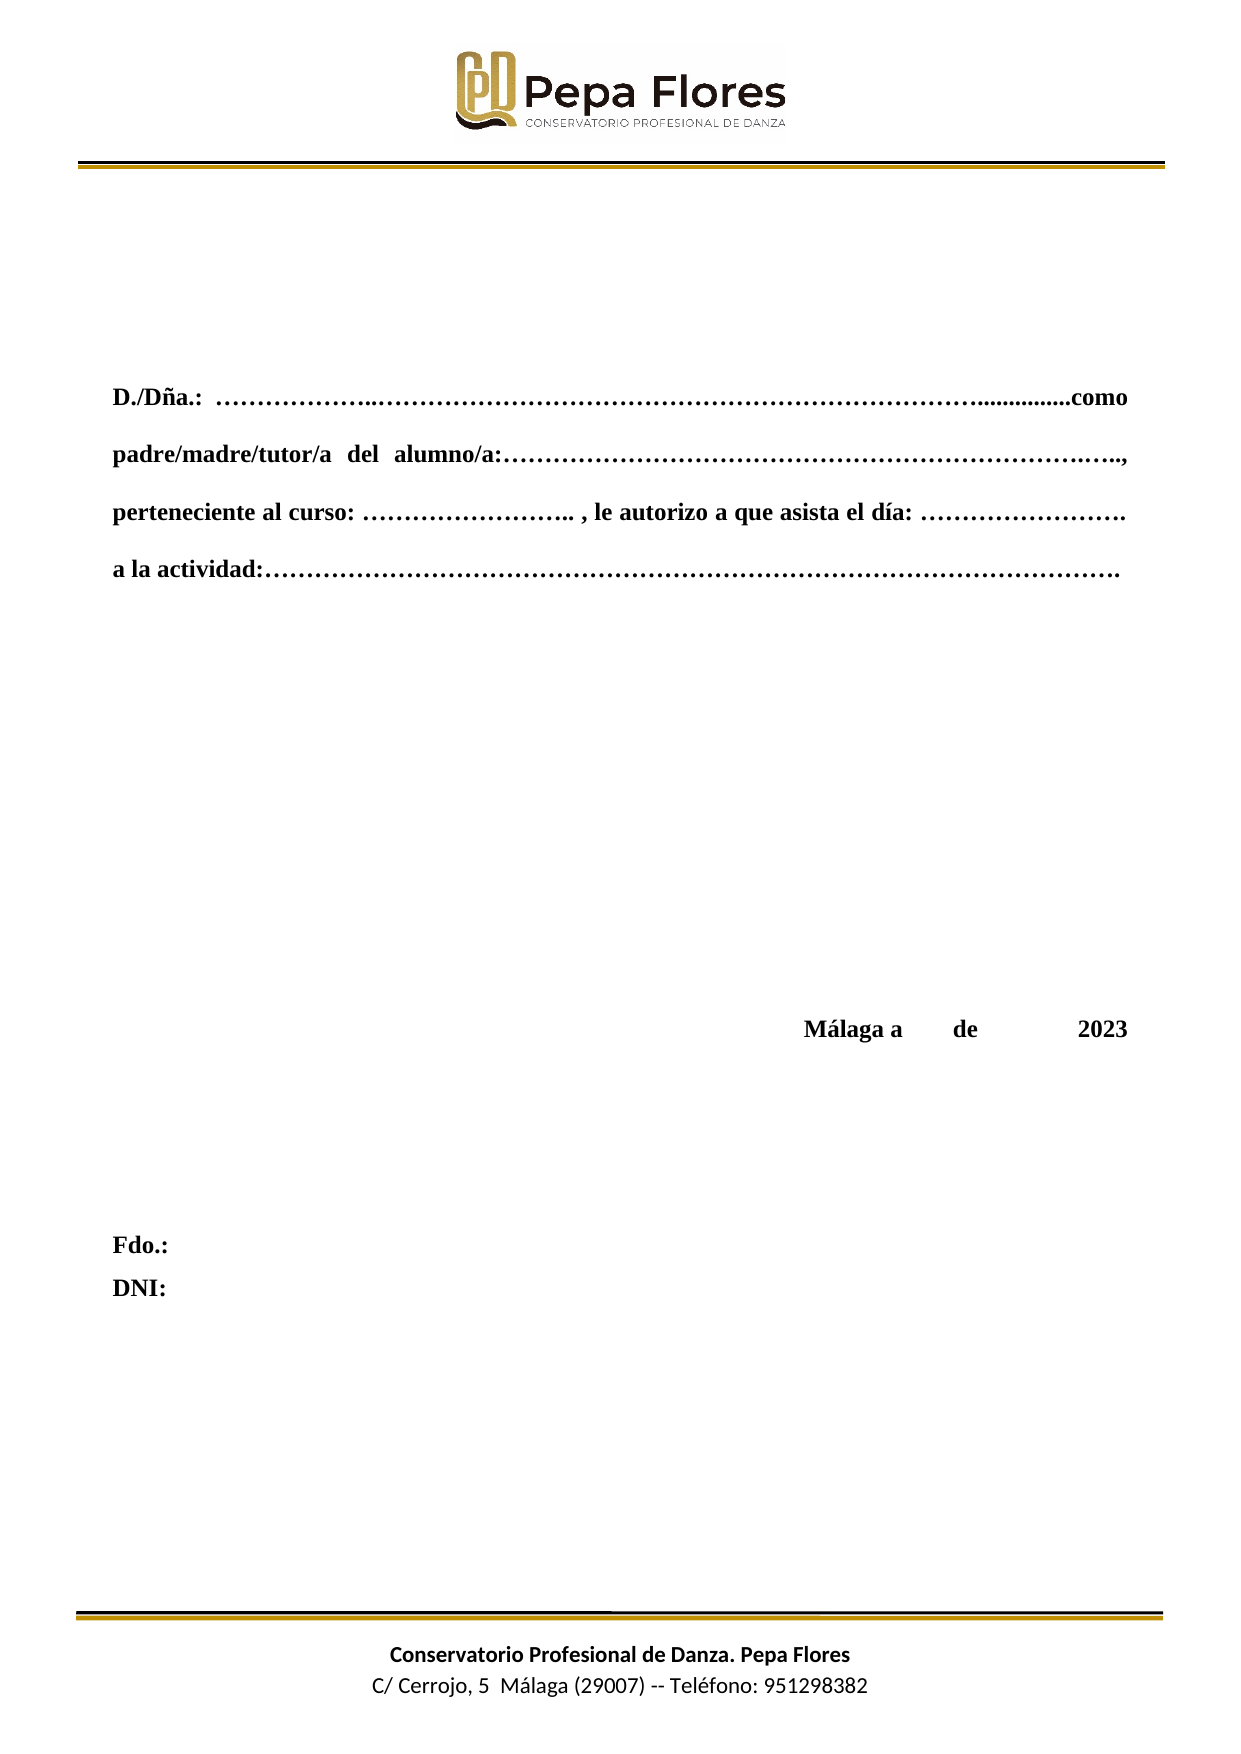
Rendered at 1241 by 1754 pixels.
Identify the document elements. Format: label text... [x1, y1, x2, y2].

picture [455, 43, 786, 145]
text Málaga a de 2023 [112, 1014, 1128, 1043]
text D./Dña.: ………………..………………………………………………………………...............como padre/madre/tutor/a del alumno/a:…………………………………………………………….….., perteneciente al curso: …………………….. , le autorizo a que asista el día: ……………………. a la actividad:…………………………………………………………………………………………. [112, 382, 1128, 583]
text Fdo.: [112, 1230, 1128, 1259]
text DNI: [112, 1273, 1128, 1302]
